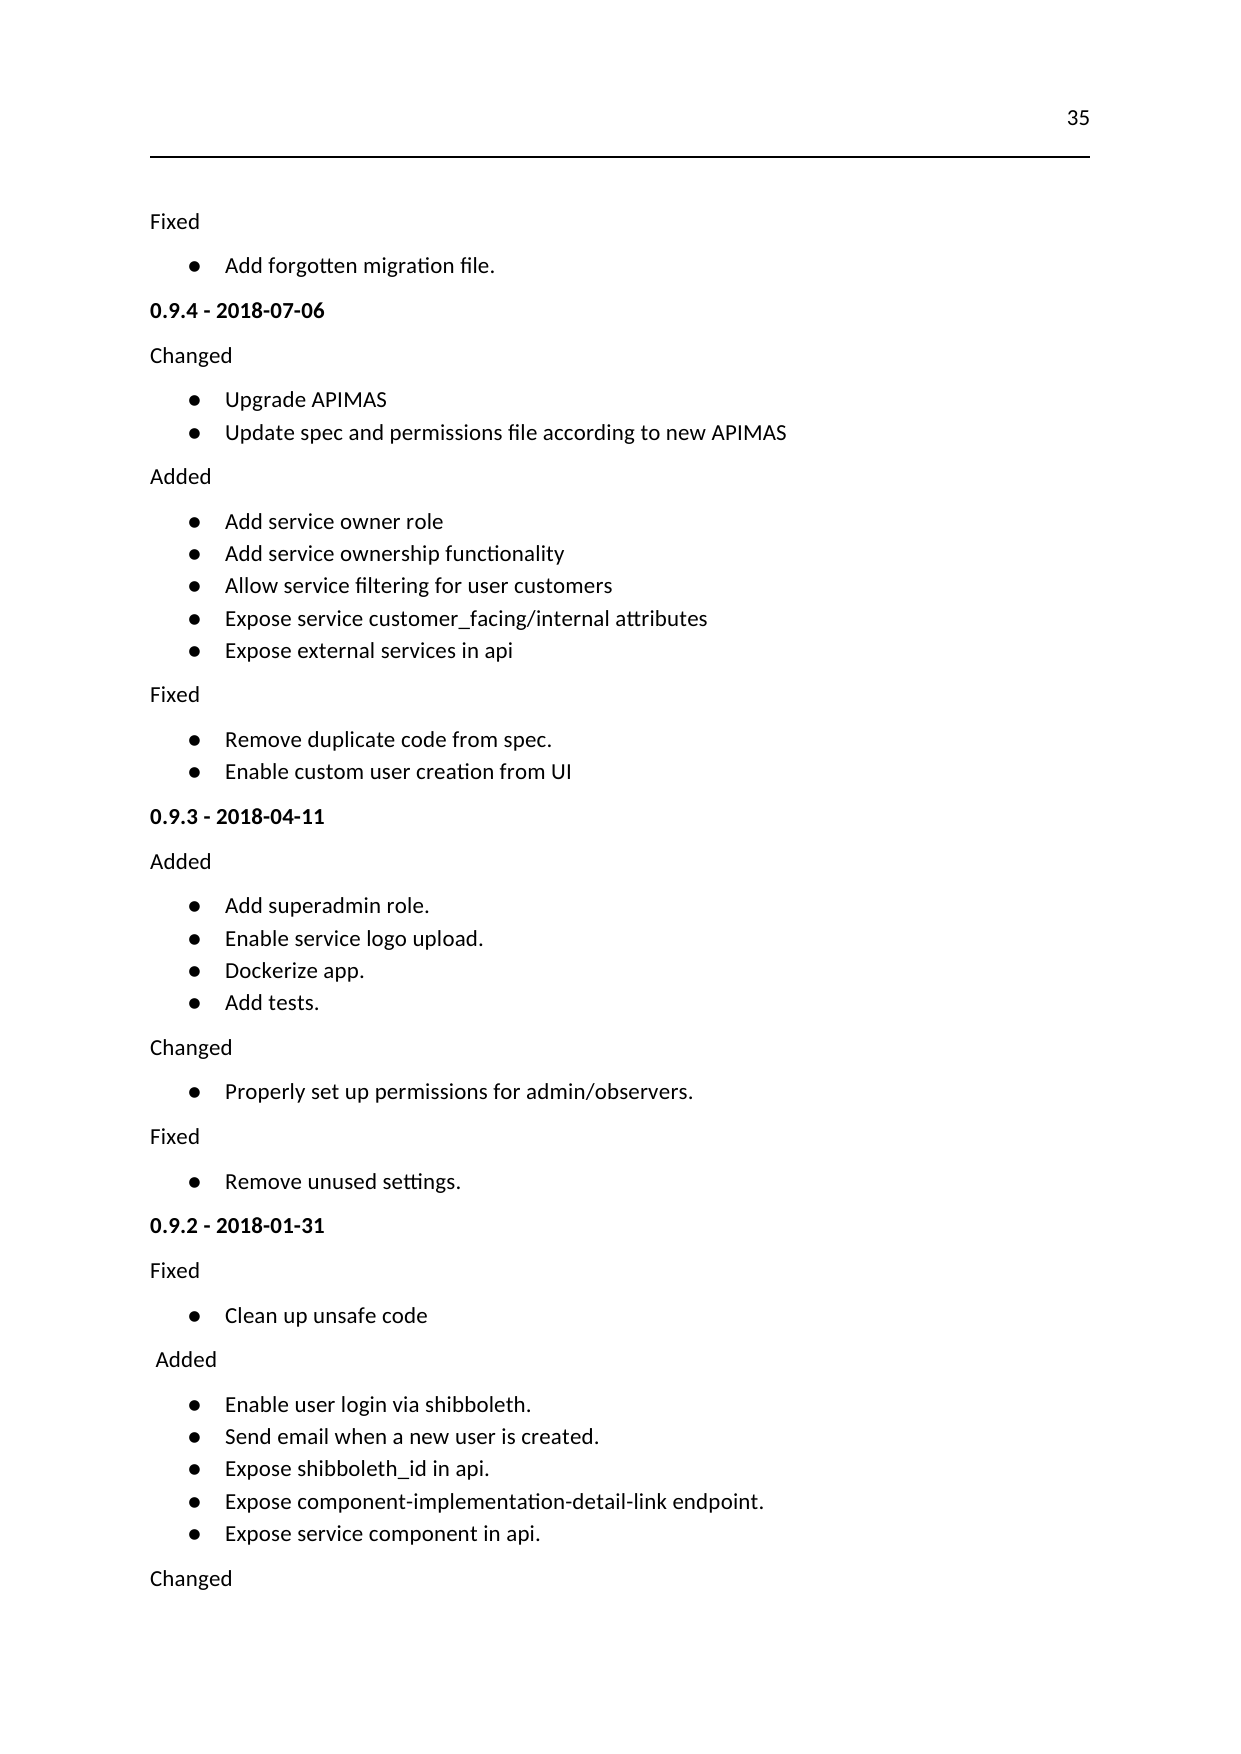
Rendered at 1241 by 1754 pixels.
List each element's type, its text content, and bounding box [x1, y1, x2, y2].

text 0.9.4 - 2018-07-06 [150, 296, 1090, 324]
list Expose component-implementation-detail-link endpoint. [187, 1487, 1090, 1515]
list Send email when a new user is created. [187, 1422, 1090, 1450]
list Expose service component in api. [187, 1519, 1090, 1547]
list Expose external services in api [187, 636, 1090, 664]
text 0.9.2 - 2018-01-31 [150, 1211, 1090, 1239]
list Enable service logo upload. [187, 924, 1090, 952]
text 0.9.3 - 2018-04-11 [150, 802, 1090, 830]
list Upgrade APIMAS [187, 386, 1090, 413]
list Add tests. [187, 988, 1090, 1016]
list Update spec and permissions file according to new APIMAS [187, 418, 1090, 446]
list Add service owner role [187, 507, 1090, 535]
text Fixed [150, 1256, 1090, 1284]
list Dockerize app. [187, 956, 1090, 984]
list Clean up unsafe code [187, 1301, 1090, 1329]
list Remove unused settings. [187, 1167, 1090, 1195]
text Changed [150, 341, 1090, 369]
list Expose service customer_facing/internal attributes [187, 604, 1090, 632]
list Add forgotten migration file. [187, 251, 1090, 279]
text Fixed [150, 207, 1090, 235]
text Added [150, 847, 1090, 875]
text Fixed [150, 1122, 1090, 1150]
text Added [150, 462, 1090, 490]
list Add superadmin role. [187, 891, 1090, 919]
list Properly set up permissions for admin/observers. [187, 1077, 1090, 1105]
list Add service ownership functionality [187, 539, 1090, 567]
list Remove duplicate code from spec. [187, 725, 1090, 753]
list Expose shibboleth_id in api. [187, 1454, 1090, 1483]
list Enable custom user creation from UI [187, 757, 1090, 785]
text Added [150, 1346, 1090, 1373]
list Allow service filtering for user customers [187, 571, 1090, 599]
text Changed [150, 1564, 1090, 1592]
text Changed [150, 1033, 1090, 1061]
text Fixed [150, 681, 1090, 708]
list Enable user login via shibboleth. [187, 1390, 1090, 1418]
